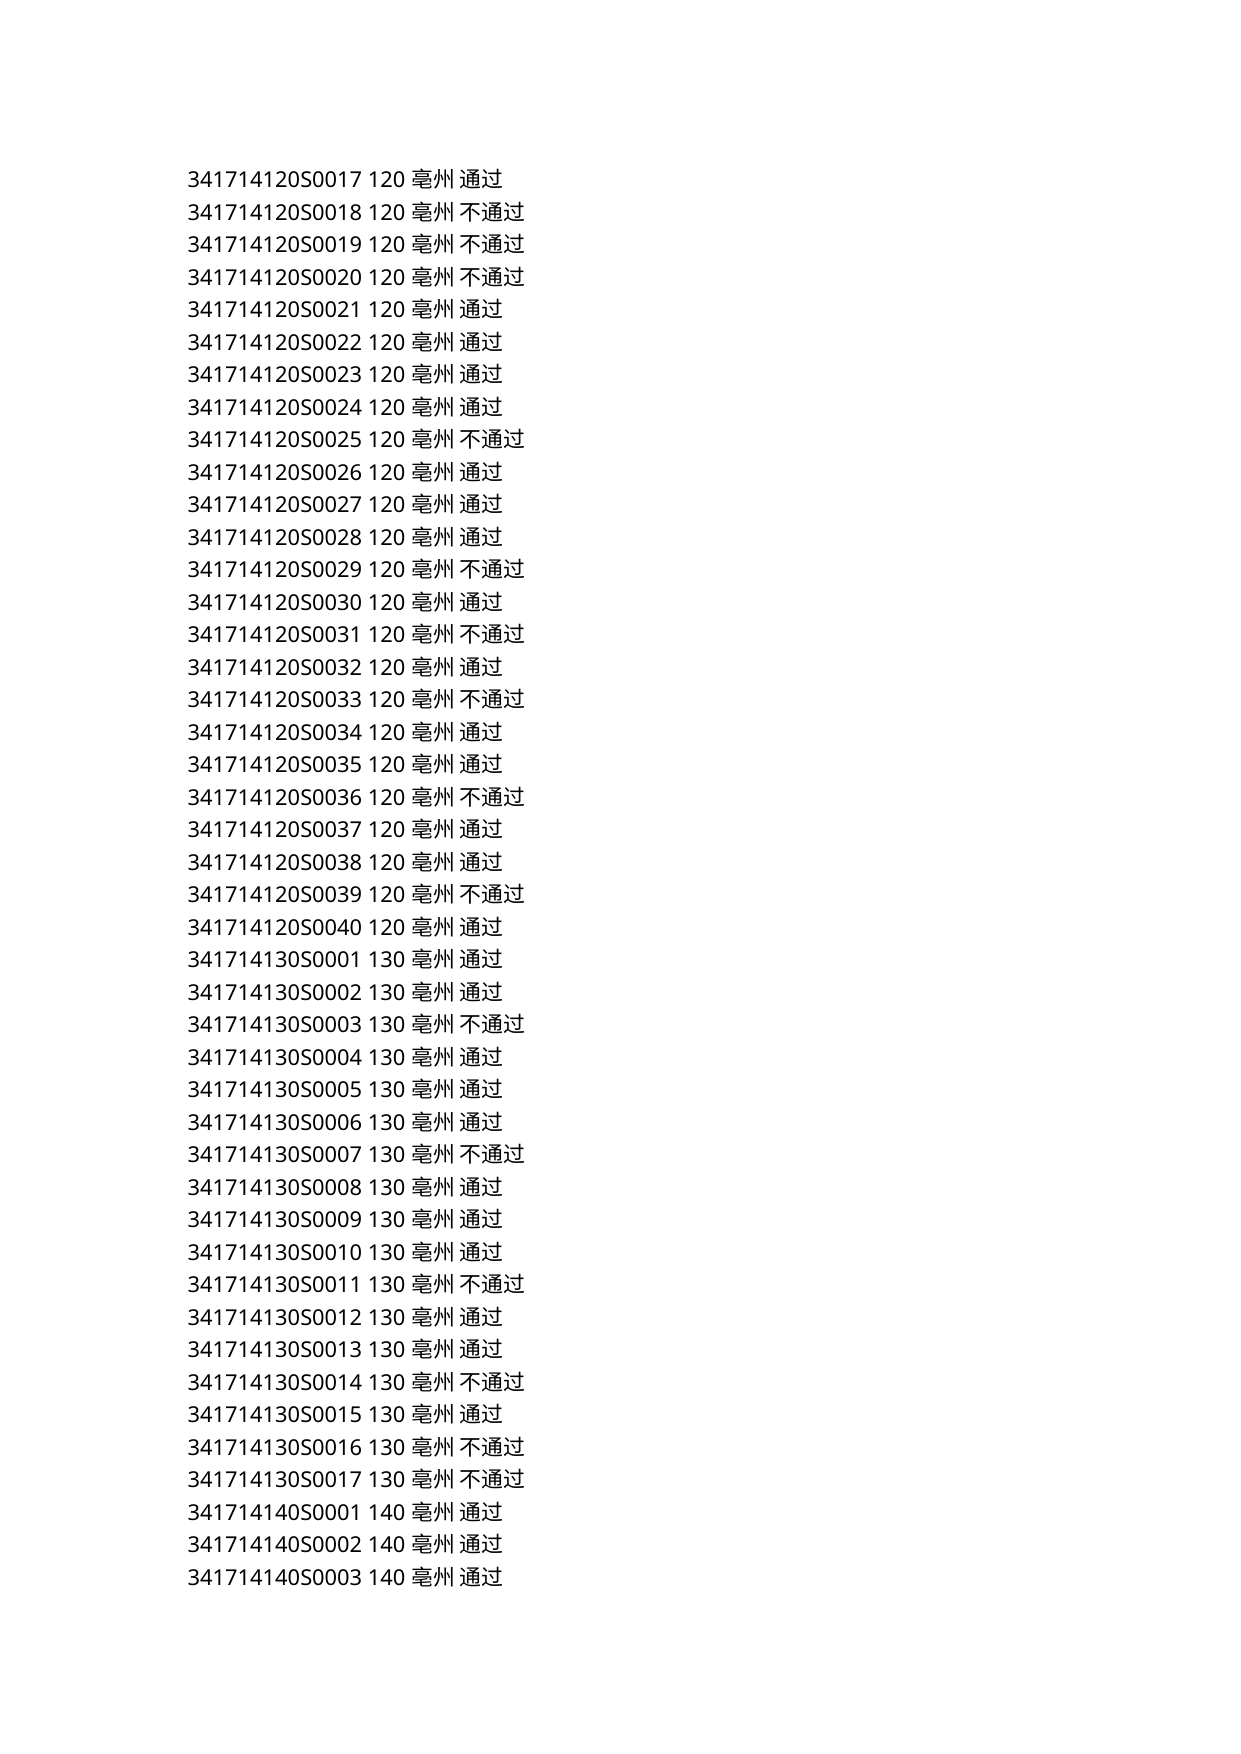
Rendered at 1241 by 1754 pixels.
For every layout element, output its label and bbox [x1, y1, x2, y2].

text [187, 162, 1053, 1592]
